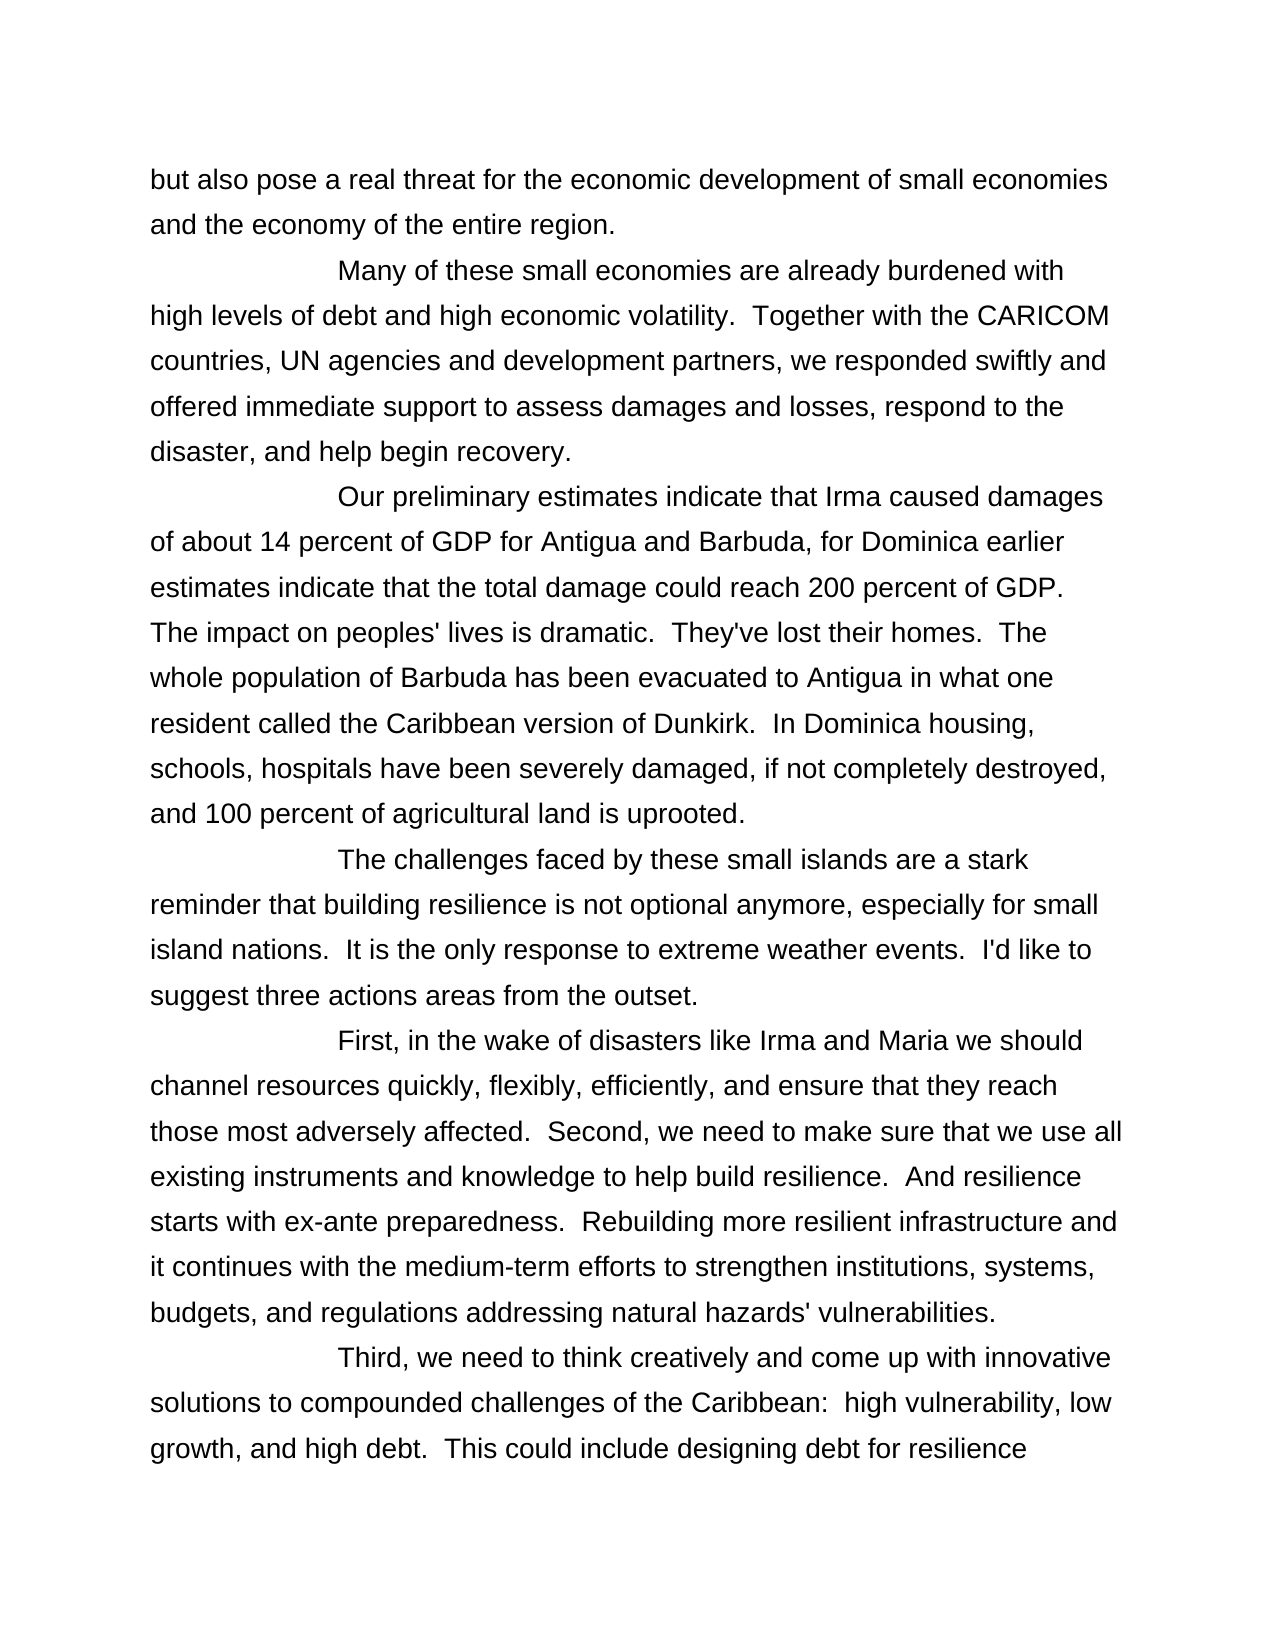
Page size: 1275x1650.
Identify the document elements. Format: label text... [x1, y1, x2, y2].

text The challenges faced by these small islands are a stark reminder that building resilience is not optional anymore, especially for small island nations. It is the only response to extreme weather events. I'd like to suggest three actions areas from the outset. [150, 830, 1125, 1011]
text First, in the wake of disasters like Irma and Maria we should channel resources quickly, flexibly, efficiently, and ensure that they reach those most adversely affected. Second, we need to make sure that we use all existing instruments and knowledge to help build resilience. And resilience starts with ex-ante preparedness. Rebuilding more resilient infrastructure and it continues with the medium-term efforts to strengthen institutions, systems, budgets, and regulations addressing natural hazards' vulnerabilities. [150, 1011, 1125, 1328]
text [150, 150, 1125, 241]
text Our preliminary estimates indicate that Irma caused damages of about 14 percent of GDP for Antigua and Barbuda, for Dominica earlier estimates indicate that the total damage could reach 200 percent of GDP. The impact on peoples' lives is dramatic. They've lost their homes. The whole population of Barbuda has been evacuated to Antigua in what one resident called the Caribbean version of Dunkirk. In Dominica housing, schools, hospitals have been severely damaged, if not completely destroyed, and 100 percent of agricultural land is uprooted. [150, 467, 1125, 830]
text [150, 1328, 1125, 1464]
text Many of these small economies are already burdened with high levels of debt and high economic volatility. Together with the CARICOM countries, UN agencies and development partners, we responded swiftly and offered immediate support to assess damages and losses, respond to the disaster, and help begin recovery. [150, 241, 1125, 467]
